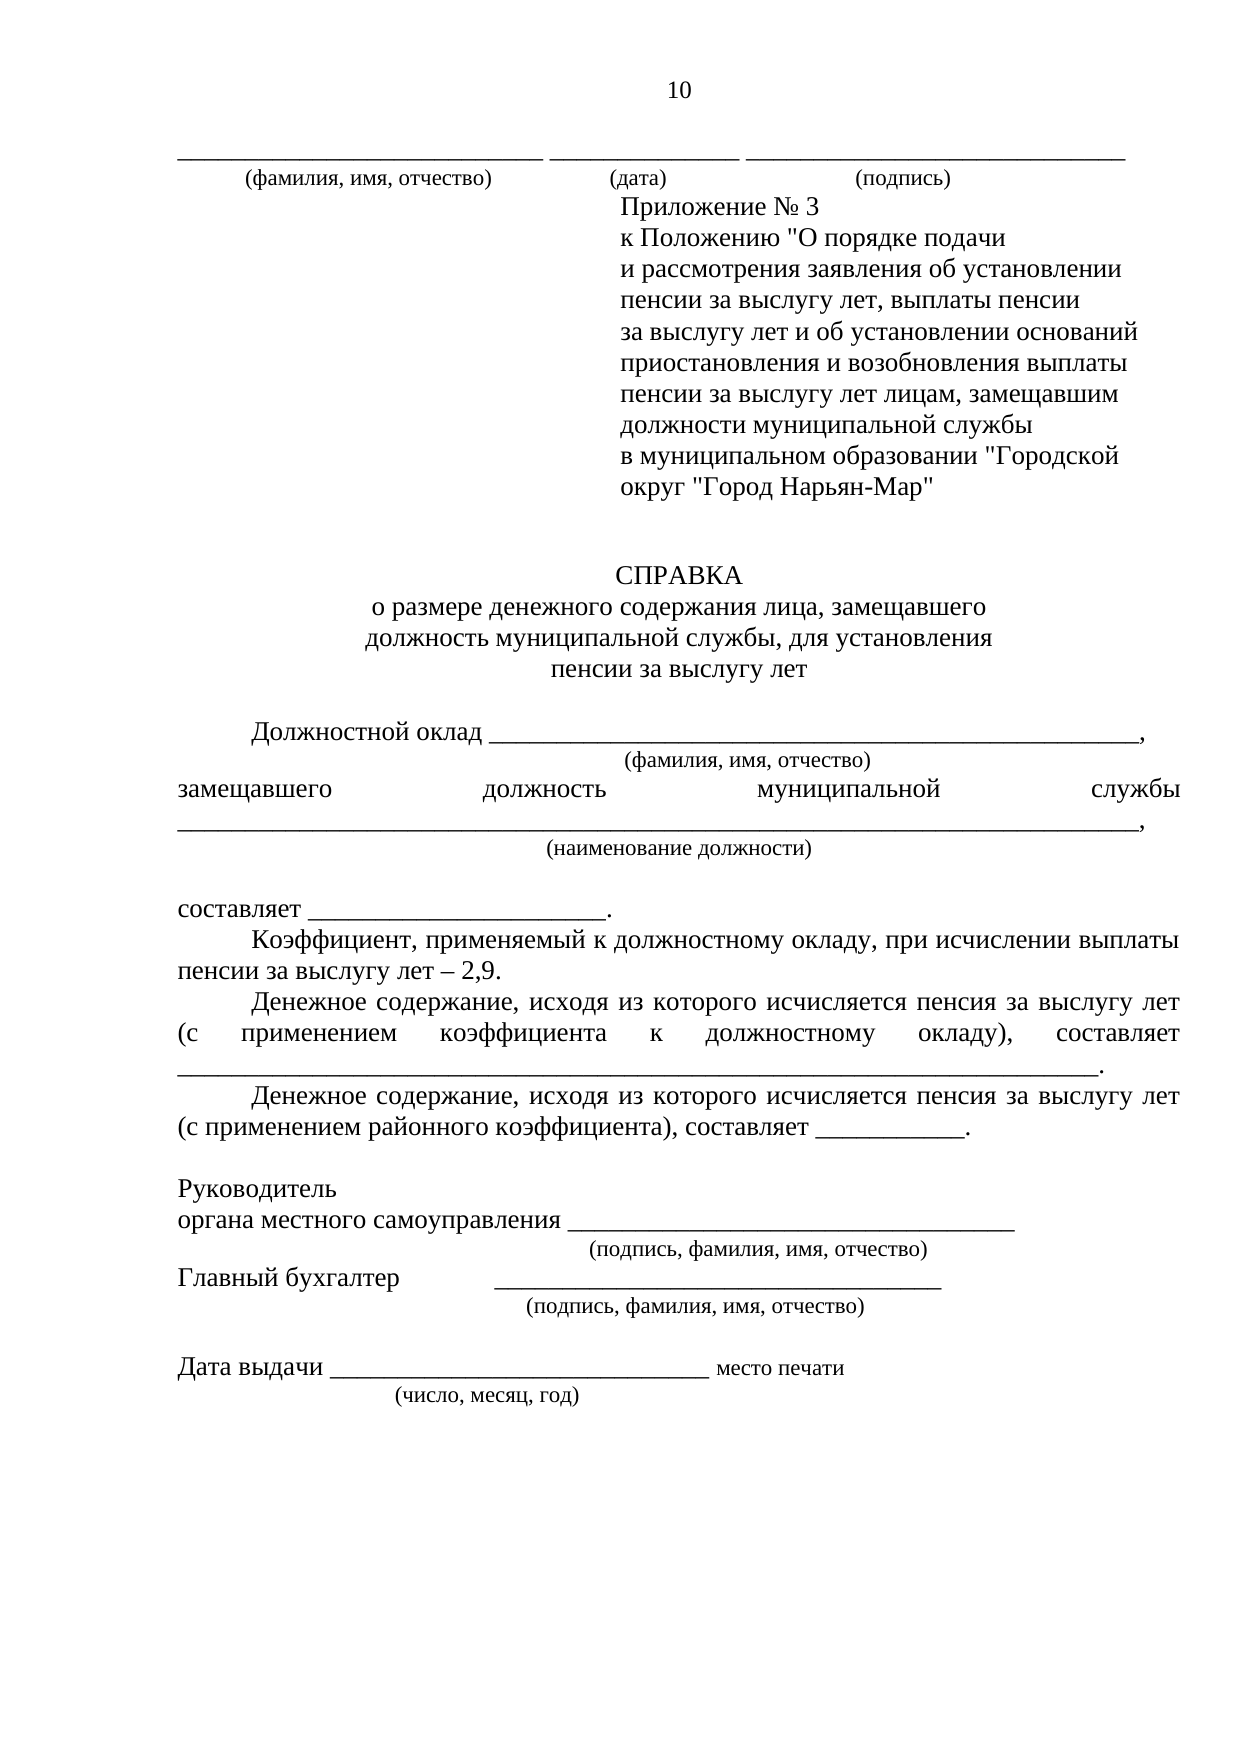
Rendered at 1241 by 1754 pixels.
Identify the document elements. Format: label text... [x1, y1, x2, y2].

text (подпись, фамилия, имя, отчество) [177, 1292, 1181, 1318]
text Дата выдачи ____________________________ место печати [177, 1349, 1181, 1381]
text (подпись, фамилия, имя, отчество) [177, 1234, 1181, 1261]
text Денежное содержание, исходя из которого исчисляется пенсия за выслугу лет (с применением коэффициента к должностному окладу), составляет ____________________________________________________________________. [177, 985, 1181, 1079]
text к Положению "О порядке подачи и рассмотрения заявления об установлении пенсии за выслугу лет, выплаты пенсии за выслугу лет и об установлении оснований приостановления и возобновления выплаты пенсии за выслугу лет лицам, замещавшим должности муниципальной службы [620, 221, 1181, 439]
text Коэффициент, применяемый к должностному окладу, при исчислении выплаты пенсии за выслугу лет – 2,9. [177, 923, 1181, 985]
text о размере денежного содержания лица, замещавшего [177, 590, 1181, 621]
text (фамилия, имя, отчество) (дата) (подпись) [177, 164, 1181, 190]
text Руководитель [177, 1172, 1181, 1203]
text в муниципальном образовании "Городской округ "Город Нарьян-Мар" [620, 439, 1181, 501]
text Главный бухгалтер _________________________________ [177, 1261, 1181, 1292]
text Денежное содержание, исходя из которого исчисляется пенсия за выслугу лет (с применением районного коэффициента), составляет ___________. [177, 1079, 1181, 1141]
text должность муниципальной службы, для установления [177, 621, 1181, 652]
text СПРАВКА [177, 559, 1181, 590]
text ___________________________ ______________ ____________________________ [177, 132, 1181, 164]
text пенсии за выслугу лет [177, 652, 1181, 683]
text замещавшего должность муниципальной службы _______________________________________________________________________, [177, 772, 1181, 834]
text органа местного самоуправления _________________________________ [177, 1203, 1181, 1234]
text Приложение № 3 [620, 190, 1181, 221]
text составляет ______________________. [177, 892, 1181, 923]
text (наименование должности) [177, 834, 1181, 861]
text (фамилия, имя, отчество) [177, 746, 1181, 772]
text (число, месяц, год) [177, 1381, 1181, 1407]
text Должностной оклад ________________________________________________, [177, 715, 1181, 746]
